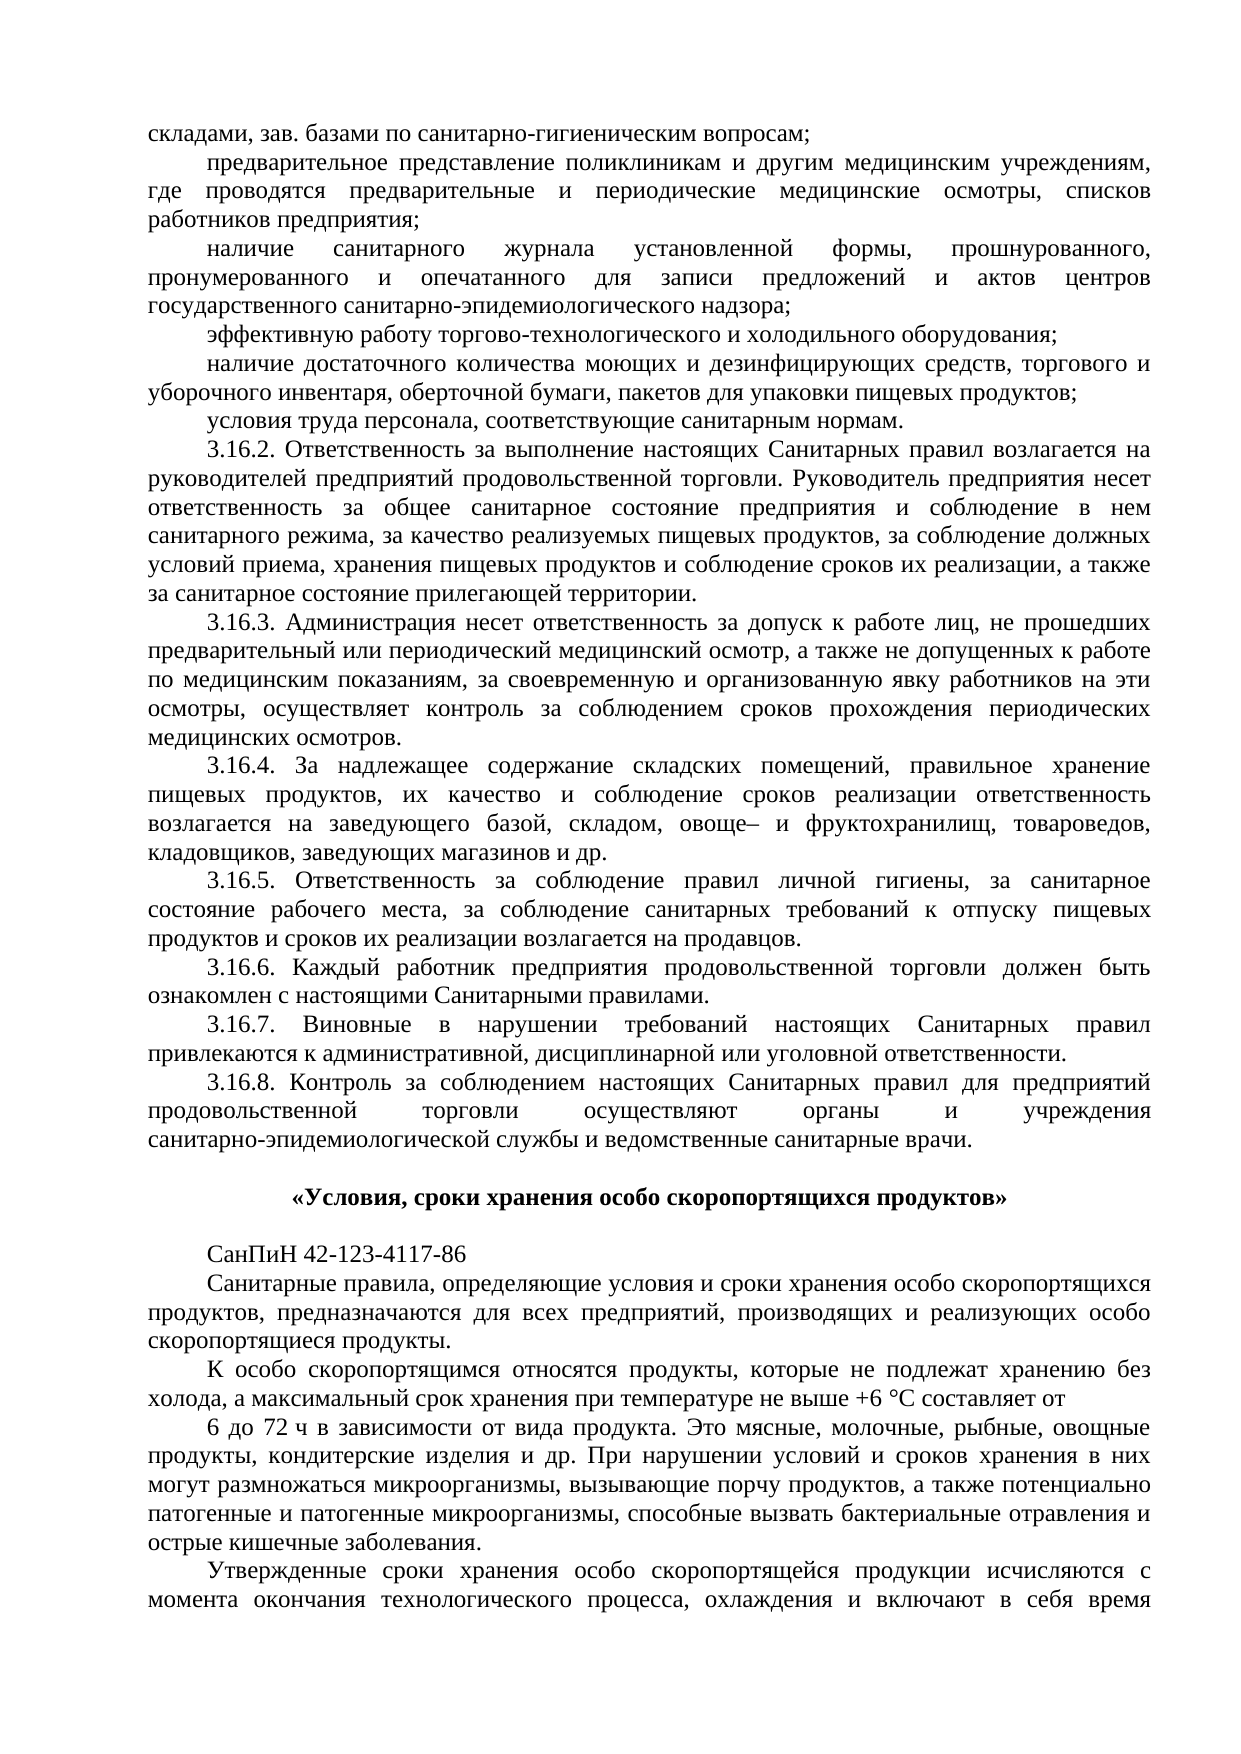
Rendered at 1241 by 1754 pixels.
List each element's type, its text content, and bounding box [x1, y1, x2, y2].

subtitle «Условия, сроки хранения особо скоропортящихся продуктов» [148, 1182, 1152, 1211]
text 3.16.7. Виновные в нарушении требований настоящих Санитарных правил привлекаются к административной, дисциплинарной или уголовной ответственности. [148, 1009, 1152, 1067]
text К особо скоропортящимся относятся продукты, которые не подлежат хранению без холода, а максимальный срок хранения при температуре не выше +6 °C составляет от [148, 1354, 1152, 1412]
text 3.16.4. За надлежащее содержание складских помещений, правильное хранение пищевых продуктов, их качество и соблюдение сроков реализации ответственность возлагается на заведующего базой, складом, овоще– и фруктохранилищ, товароведов, кладовщиков, заведующих магазинов и др. [148, 751, 1152, 866]
text 3.16.6. Каждый работник предприятия продовольственной торговли должен быть ознакомлен с настоящими Санитарными правилами. [148, 952, 1152, 1009]
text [148, 1556, 1152, 1613]
text 3.16.3. Администрация несет ответственность за допуск к работе лиц, не прошедших предварительный или периодический медицинский осмотр, а также не допущенных к работе по медицинским показаниям, за своевременную и организованную явку работников на эти осмотры, осуществляет контроль за соблюдением сроков прохождения периодических медицинских осмотров. [148, 607, 1152, 751]
text 3.16.5. Ответственность за соблюдение правил личной гигиены, за санитарное состояние рабочего места, за соблюдение санитарных требований к отпуску пищевых продуктов и сроков их реализации возлагается на продавцов. [148, 866, 1152, 952]
text Санитарные правила, определяющие условия и сроки хранения особо скоропортящихся продуктов, предназначаются для всех предприятий, производящих и реализующих особо скоропортящиеся продукты. [148, 1268, 1152, 1354]
text 3.16.2. Ответственность за выполнение настоящих Санитарных правил возлагается на руководителей предприятий продовольственной торговли. Руководитель предприятия несет ответственность за общее санитарное состояние предприятия и соблюдение в нем санитарного режима, за качество реализуемых пищевых продуктов, за соблюдение должных условий приема, хранения пищевых продуктов и соблюдение сроков их реализации, а также за санитарное состояние прилегающей территории. [148, 434, 1152, 607]
text наличие санитарного журнала установленной формы, прошнурованного, пронумерованного и опечатанного для записи предложений и актов центров государственного санитарно-эпидемиологического надзора; [148, 233, 1152, 319]
text СанПиН 42-123-4117-86 [148, 1239, 1152, 1268]
text 6 до 72 ч в зависимости от вида продукта. Это мясные, молочные, рыбные, овощные продукты, кондитерские изделия и др. При нарушении условий и сроков хранения в них могут размножаться микроорганизмы, вызывающие порчу продуктов, а также потенциально патогенные и патогенные микроорганизмы, способные вызвать бактериальные отравления и острые кишечные заболевания. [148, 1412, 1152, 1556]
text эффективную работу торгово-технологического и холодильного оборудования; [148, 319, 1152, 348]
text 3.16.8. Контроль за соблюдением настоящих Санитарных правил для предприятий продовольственной торговли осуществляют органы и учреждения санитарно-эпидемиологической службы и ведомственные санитарные врачи. [148, 1067, 1152, 1153]
text предварительное представление поликлиникам и другим медицинским учреждениям, где проводятся предварительные и периодические медицинские осмотры, списков работников предприятия; [148, 147, 1152, 233]
text условия труда персонала, соответствующие санитарным нормам. [148, 406, 1152, 434]
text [148, 118, 1152, 147]
text наличие достаточного количества моющих и дезинфицирующих средств, торгового и уборочного инвентаря, оберточной бумаги, пакетов для упаковки пищевых продуктов; [148, 348, 1152, 406]
